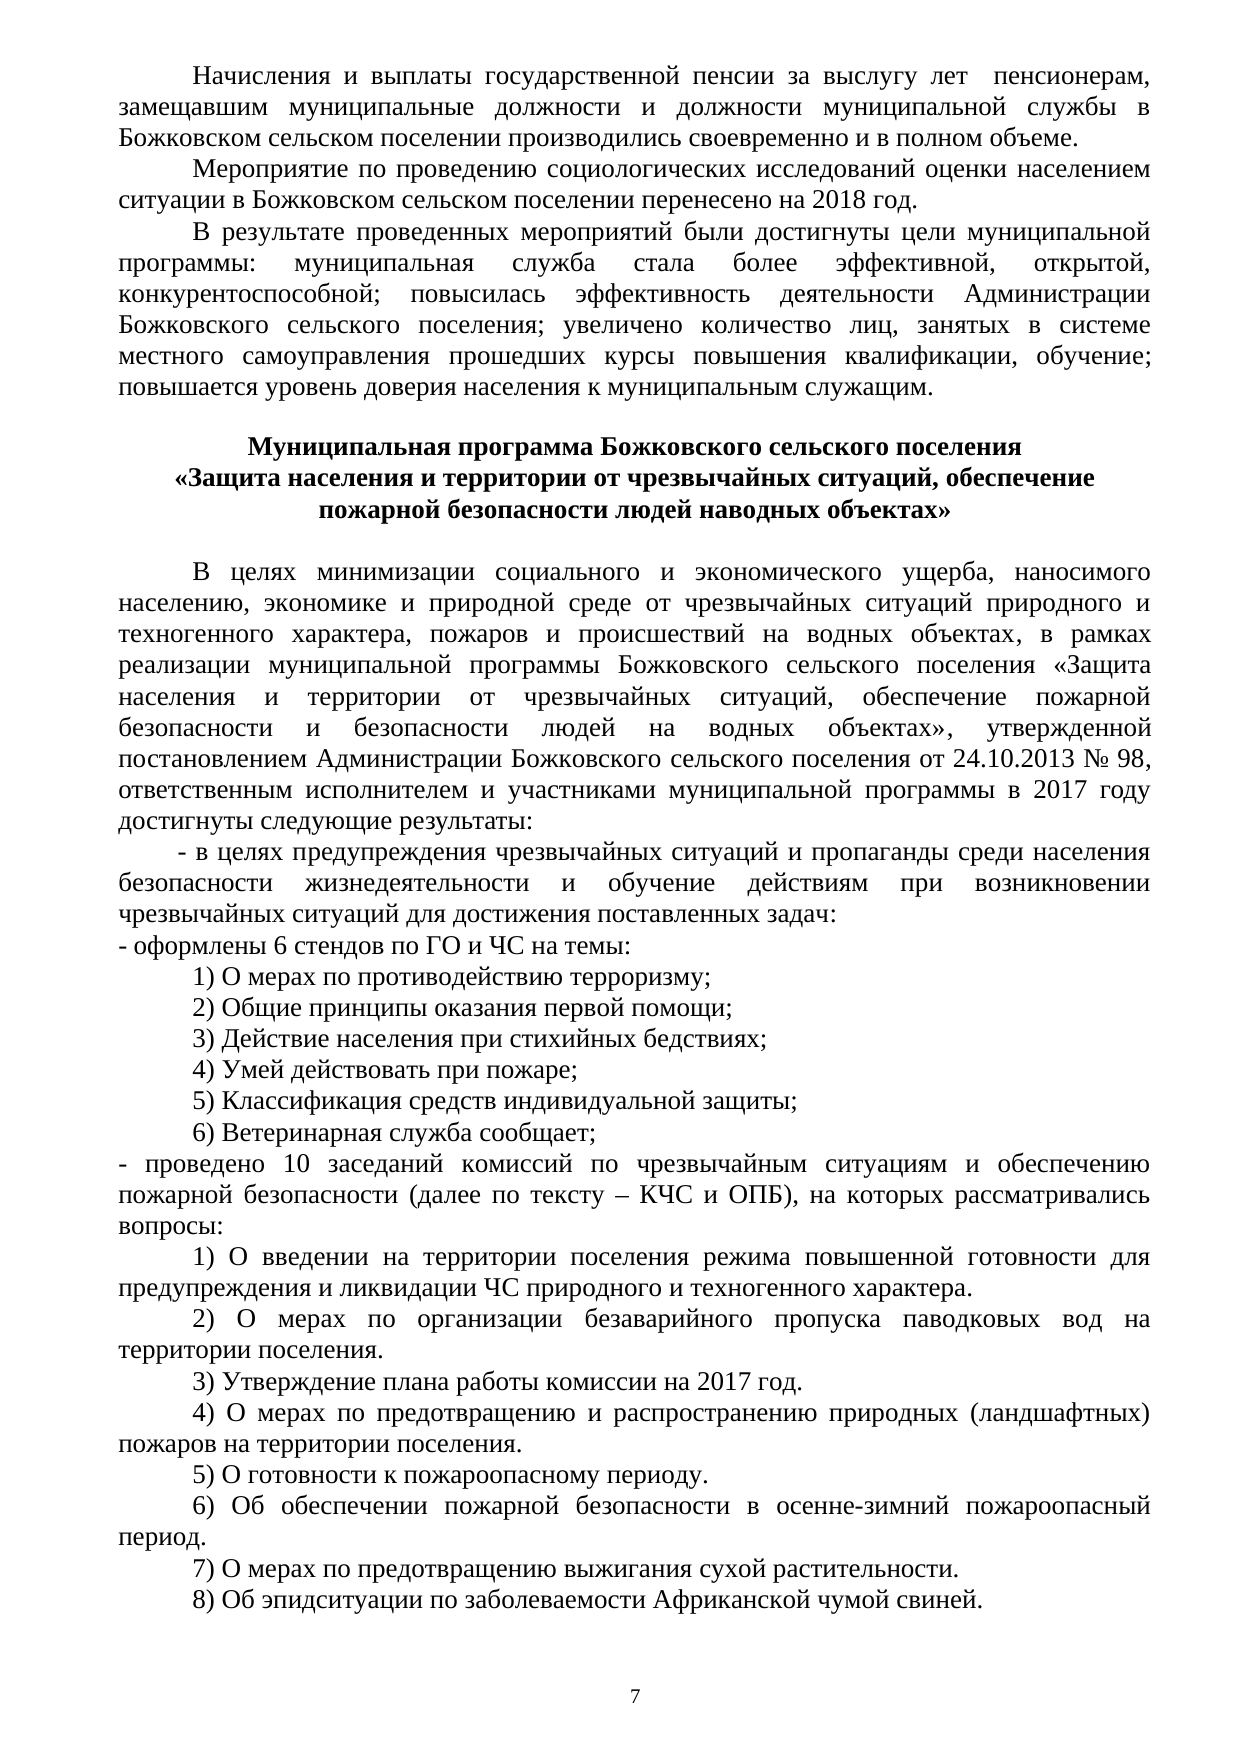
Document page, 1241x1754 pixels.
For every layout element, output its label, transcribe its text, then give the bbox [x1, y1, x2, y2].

text В целях минимизации социального и экономического ущерба, наносимого населению, экономике и природной среде от чрезвычайных ситуаций природного и техногенного характера, пожаров и происшествий на водных объектах, в рамках реализации муниципальной программы Божковского сельского поселения «Защита населения и территории от чрезвычайных ситуаций, обеспечение пожарной безопасности и безопасности людей на водных объектах», утвержденной постановлением Администрации Божковского сельского поселения от 24.10.2013 № 98, ответственным исполнителем и участниками муниципальной программы в 2017 году достигнуты следующие результаты: [118, 555, 1152, 835]
text Начисления и выплаты государственной пенсии за выслугу лет пенсионерам, замещавшим муниципальные должности и должности муниципальной службы в Божковском сельском поселении производились своевременно и в полном объеме. [118, 59, 1152, 152]
text 1) О мерах по противодействию терроризму; [118, 960, 1152, 991]
text Муниципальная программа Божковского сельского поселения [118, 430, 1152, 462]
text 1) О введении на территории поселения режима повышенной готовности для предупреждения и ликвидации ЧС природного и техногенного характера. [118, 1240, 1152, 1302]
text 7) О мерах по предотвращению выжигания сухой растительности. [118, 1552, 1152, 1583]
text В результате проведенных мероприятий были достигнуты цели муниципальной программы: муниципальная служба стала более эффективной, открытой, конкурентоспособной; повысилась эффективность деятельности Администрации Божковского сельского поселения; увеличено количество лиц, занятых в системе местного самоуправления прошедших курсы повышения квалификации, обучение; повышается уровень доверия населения к муниципальным служащим. [118, 215, 1152, 402]
text - проведено 10 заседаний комиссий по чрезвычайным ситуациям и обеспечению пожарной безопасности (далее по тексту – КЧС и ОПБ), на которых рассматривались вопросы: [118, 1147, 1152, 1240]
text «Защита населения и территории от чрезвычайных ситуаций, обеспечение пожарной безопасности людей наводных объектах» [118, 462, 1152, 524]
text 2) О мерах по организации безаварийного пропуска паводковых вод на территории поселения. [118, 1302, 1152, 1365]
text - оформлены 6 стендов по ГО и ЧС на темы: [118, 929, 1152, 960]
text 8) Об эпидситуации по заболеваемости Африканской чумой свиней. [118, 1583, 1152, 1614]
text - в целях предупреждения чрезвычайных ситуаций и пропаганды среди населения безопасности жизнедеятельности и обучение действиям при возникновении чрезвычайных ситуаций для достижения поставленных задач: [118, 835, 1152, 929]
text 3) Утверждение плана работы комиссии на 2017 год. [118, 1365, 1152, 1396]
text 3) Действие населения при стихийных бедствиях; [118, 1022, 1152, 1053]
text 5) О готовности к пожароопасному периоду. [118, 1458, 1152, 1489]
text 5) Классификация средств индивидуальной защиты; [118, 1084, 1152, 1116]
text 2) Общие принципы оказания первой помощи; [118, 991, 1152, 1022]
text 6) Ветеринарная служба сообщает; [118, 1116, 1152, 1147]
text 6) Об обеспечении пожарной безопасности в осенне-зимний пожароопасный период. [118, 1489, 1152, 1552]
text Мероприятие по проведению социологических исследований оценки населением ситуации в Божковском сельском поселении перенесено на 2018 год. [118, 152, 1152, 215]
text 4) О мерах по предотвращению и распространению природных (ландшафтных) пожаров на территории поселения. [118, 1396, 1152, 1458]
text 4) Умей действовать при пожаре; [118, 1053, 1152, 1084]
